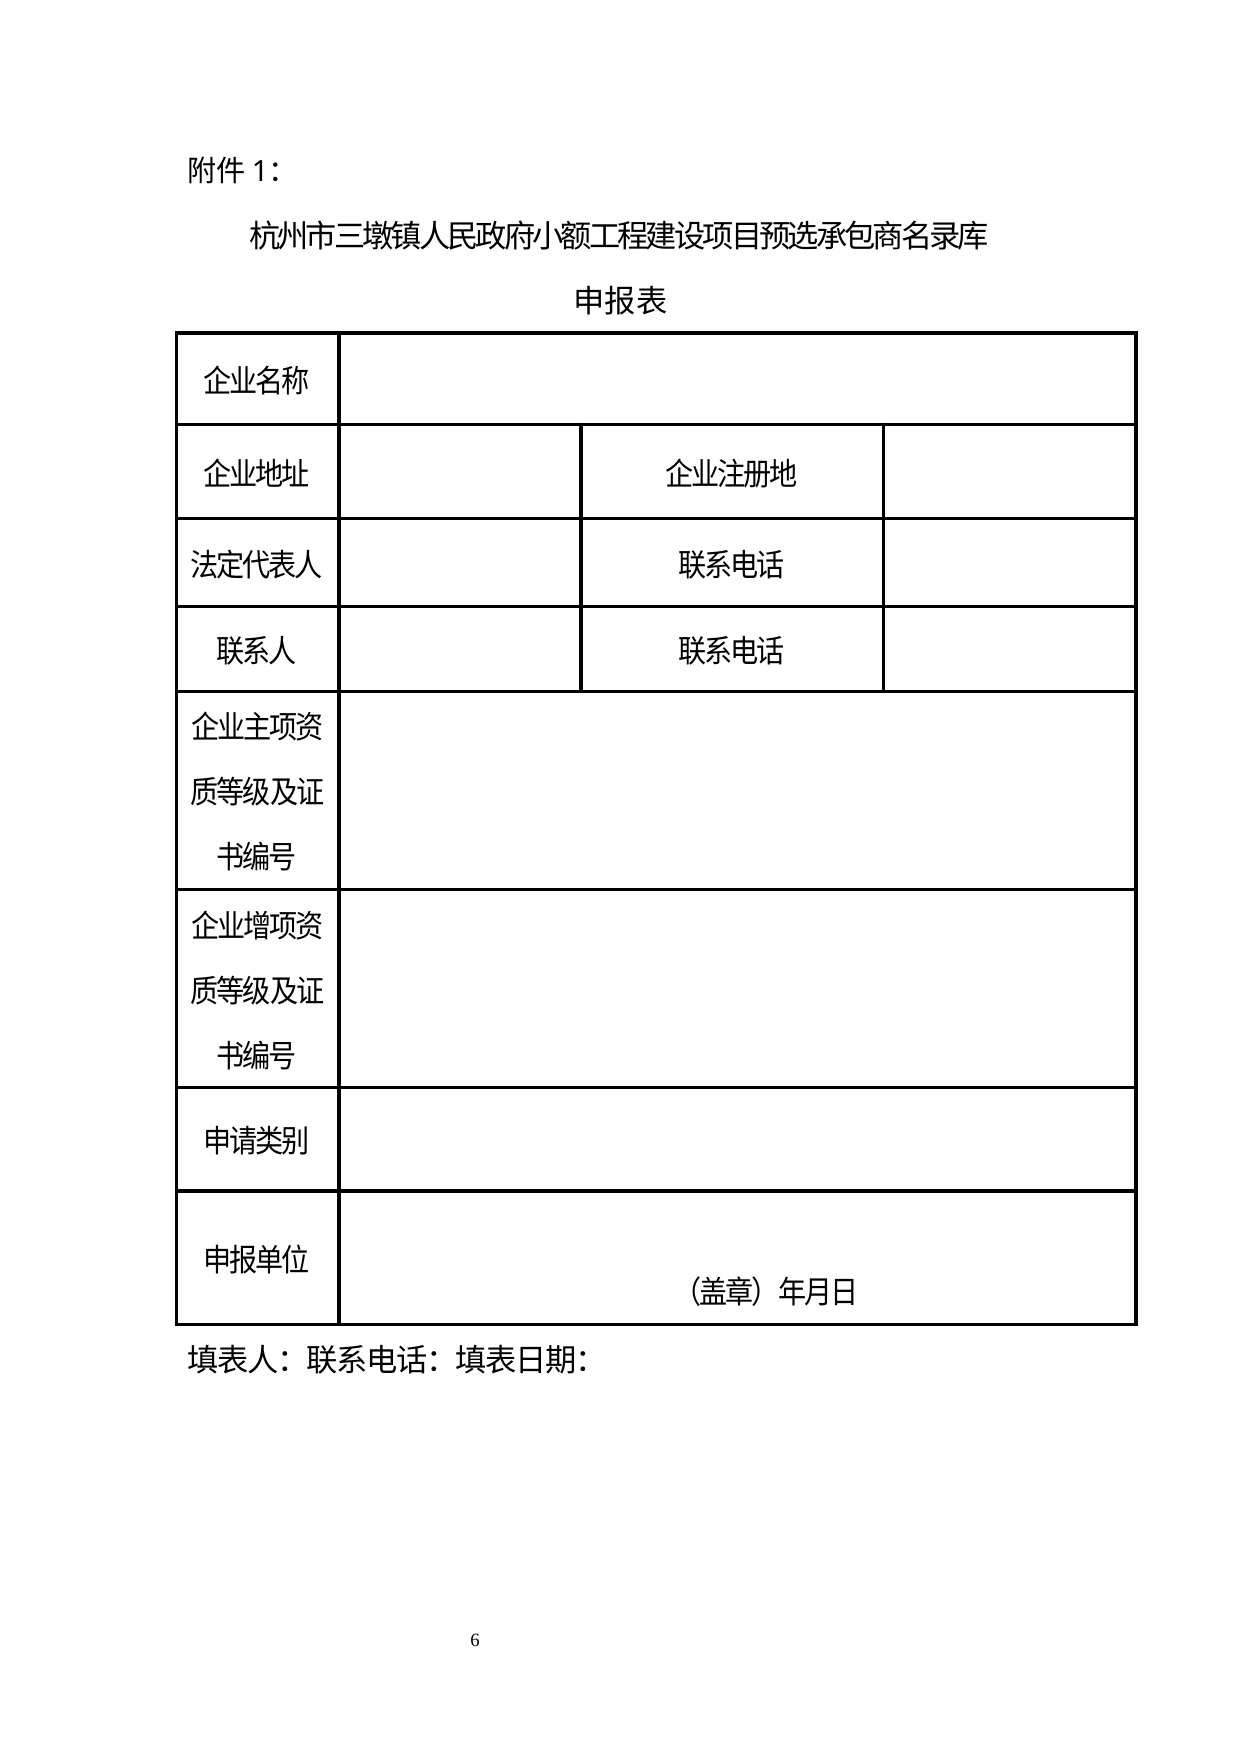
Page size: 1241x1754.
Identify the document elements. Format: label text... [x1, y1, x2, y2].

table_cell 联系人 [178, 608, 337, 690]
table_cell [885, 520, 1134, 605]
table_header [341, 335, 1134, 422]
table_cell [341, 1089, 1134, 1189]
text 附件1： [187, 136, 1053, 201]
table_cell （盖章）年月日 [341, 1193, 1134, 1322]
table_cell [341, 520, 579, 605]
text 申报表 [187, 266, 1053, 331]
table_cell 企业注册地 [583, 426, 882, 517]
text 填表人：联系电话：填表日期： [187, 1326, 1053, 1391]
table_cell 企业主项资质等级及证书编号 [178, 693, 337, 888]
table_cell [341, 608, 579, 690]
table_cell [341, 426, 579, 517]
table_cell 申请类别 [178, 1089, 337, 1189]
table_cell [341, 693, 1134, 888]
table_cell 联系电话 [583, 608, 882, 690]
table_cell [885, 608, 1134, 690]
table_cell [341, 891, 1134, 1086]
table_cell 申报单位 [178, 1193, 337, 1322]
table_cell 联系电话 [583, 520, 882, 605]
text 杭州市三墩镇人民政府小额工程建设项目预选承包商名录库 [187, 201, 1053, 266]
table_header 企业名称 [178, 335, 337, 422]
table_cell 法定代表人 [178, 520, 337, 605]
table_cell 企业地址 [178, 426, 337, 517]
table_cell [885, 426, 1134, 517]
table_cell 企业增项资质等级及证书编号 [178, 891, 337, 1086]
